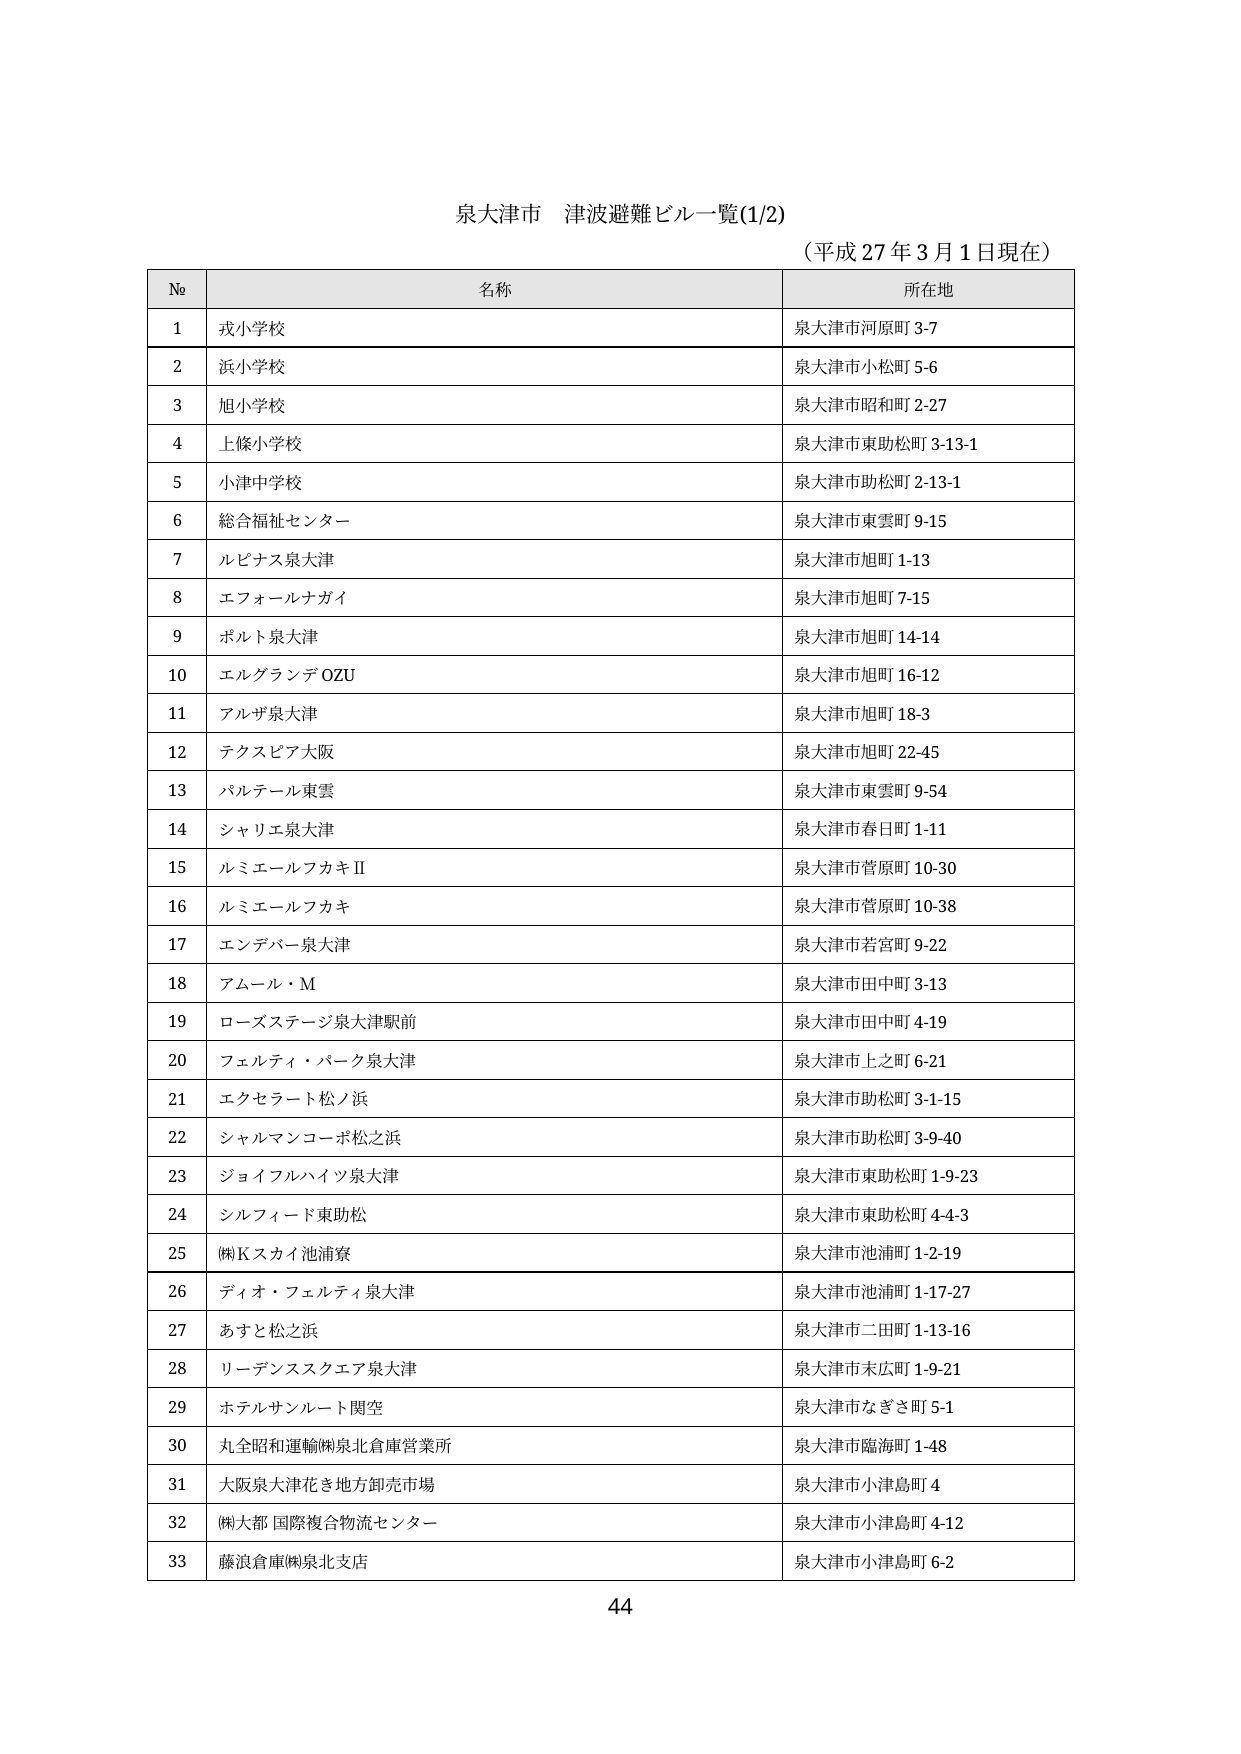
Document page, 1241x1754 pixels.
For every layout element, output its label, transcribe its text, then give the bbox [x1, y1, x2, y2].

table_cell 23 [148, 1157, 206, 1194]
table_cell 泉大津市池浦町1-2-19 [783, 1234, 1074, 1271]
table_cell ルピナス泉大津 [207, 540, 782, 578]
table_cell 泉大津市助松町3-9-40 [783, 1118, 1074, 1156]
table_cell ㈱大都 国際複合物流センター [207, 1504, 782, 1541]
table_cell 大阪泉大津花き地方卸売市場 [207, 1465, 782, 1503]
table_cell 泉大津市河原町3-7 [783, 309, 1074, 346]
table_cell 4 [148, 425, 206, 462]
table_cell 泉大津市田中町4-19 [783, 1003, 1074, 1040]
table_cell 泉大津市菅原町10-30 [783, 849, 1074, 886]
table_cell 21 [148, 1080, 206, 1117]
table_cell 28 [148, 1350, 206, 1387]
table_cell 10 [148, 656, 206, 693]
table_cell 泉大津市東雲町9-15 [783, 502, 1074, 539]
table_cell 20 [148, 1041, 206, 1079]
table_cell 浜小学校 [207, 348, 782, 385]
table_cell 泉大津市小津島町4-12 [783, 1504, 1074, 1541]
table_cell 泉大津市旭町1-13 [783, 540, 1074, 578]
table_cell ジョイフルハイツ泉大津 [207, 1157, 782, 1194]
table_cell 泉大津市春日町1-11 [783, 810, 1074, 847]
table_cell 泉大津市東助松町3-13-1 [783, 425, 1074, 462]
table_cell 泉大津市末広町1-9-21 [783, 1350, 1074, 1387]
table_cell 11 [148, 694, 206, 732]
table_cell 2 [148, 348, 206, 385]
table_cell 25 [148, 1234, 206, 1271]
table_cell ホテルサンルート関空 [207, 1388, 782, 1426]
table_cell 24 [148, 1195, 206, 1233]
table_cell エルグランデOZU [207, 656, 782, 693]
table_cell ローズステージ泉大津駅前 [207, 1003, 782, 1040]
table_cell 8 [148, 579, 206, 616]
table_header № [148, 270, 206, 308]
table_cell 7 [148, 540, 206, 578]
table_cell ディオ・フェルティ泉大津 [207, 1273, 782, 1310]
table_cell 泉大津市小津島町4 [783, 1465, 1074, 1503]
table_cell 30 [148, 1427, 206, 1464]
table_cell リーデンススクエア泉大津 [207, 1350, 782, 1387]
table_cell エフォールナガイ [207, 579, 782, 616]
table_cell 泉大津市助松町3-1-15 [783, 1080, 1074, 1117]
table_cell アムール・Ｍ [207, 964, 782, 1002]
table_cell 17 [148, 926, 206, 963]
table_cell 丸全昭和運輸㈱泉北倉庫営業所 [207, 1427, 782, 1464]
table_cell パルテール東雲 [207, 771, 782, 809]
table_header 所在地 [783, 270, 1074, 308]
table_cell ルミエールフカキⅡ [207, 849, 782, 886]
table_cell 泉大津市東助松町1-9-23 [783, 1157, 1074, 1194]
table_cell 泉大津市旭町16-12 [783, 656, 1074, 693]
table_cell 泉大津市菅原町10-38 [783, 887, 1074, 924]
table_cell 26 [148, 1273, 206, 1310]
table_cell 上條小学校 [207, 425, 782, 462]
table_cell 泉大津市池浦町1-17-27 [783, 1273, 1074, 1310]
table_cell 泉大津市二田町1-13-16 [783, 1311, 1074, 1348]
table_cell 6 [148, 502, 206, 539]
table_cell あすと松之浜 [207, 1311, 782, 1348]
table_cell 泉大津市小津島町6-2 [783, 1542, 1074, 1580]
table_cell 泉大津市田中町3-13 [783, 964, 1074, 1002]
table_cell 33 [148, 1542, 206, 1580]
table_cell 31 [148, 1465, 206, 1503]
table_cell シャルマンコーポ松之浜 [207, 1118, 782, 1156]
table_cell ポルト泉大津 [207, 617, 782, 655]
table_cell アルザ泉大津 [207, 694, 782, 732]
table_cell エンデバー泉大津 [207, 926, 782, 963]
table_cell シャリエ泉大津 [207, 810, 782, 847]
table_cell 18 [148, 964, 206, 1002]
table_cell 泉大津市旭町18-3 [783, 694, 1074, 732]
text （平成27年3月1日現在） [177, 232, 1063, 269]
table_cell 泉大津市旭町14-14 [783, 617, 1074, 655]
table_cell 12 [148, 733, 206, 770]
table_cell 泉大津市旭町22-45 [783, 733, 1074, 770]
table_cell 泉大津市若宮町9-22 [783, 926, 1074, 963]
table_cell 29 [148, 1388, 206, 1426]
table_cell 泉大津市旭町7-15 [783, 579, 1074, 616]
table_cell 14 [148, 810, 206, 847]
table_cell 13 [148, 771, 206, 809]
table_cell ㈱Ｋスカイ池浦寮 [207, 1234, 782, 1271]
table_cell フェルティ・パーク泉大津 [207, 1041, 782, 1079]
table_cell 小津中学校 [207, 463, 782, 501]
table_cell 泉大津市助松町2-13-1 [783, 463, 1074, 501]
table_cell 泉大津市なぎさ町5-1 [783, 1388, 1074, 1426]
table_cell エクセラート松ノ浜 [207, 1080, 782, 1117]
table_cell 3 [148, 386, 206, 423]
table_cell 22 [148, 1118, 206, 1156]
table_cell テクスピア大阪 [207, 733, 782, 770]
table_cell 泉大津市臨海町1-48 [783, 1427, 1074, 1464]
table_cell 泉大津市小松町5-6 [783, 348, 1074, 385]
table_cell 1 [148, 309, 206, 346]
table_cell 5 [148, 463, 206, 501]
table_cell 泉大津市上之町6-21 [783, 1041, 1074, 1079]
table_cell 戎小学校 [207, 309, 782, 346]
table_cell 27 [148, 1311, 206, 1348]
table_cell 32 [148, 1504, 206, 1541]
table_cell 9 [148, 617, 206, 655]
text 泉大津市 津波避難ビル一覧(1/2) [177, 194, 1063, 232]
table_cell 泉大津市昭和町2-27 [783, 386, 1074, 423]
table_header 名称 [207, 270, 782, 308]
table_cell ルミエールフカキ [207, 887, 782, 924]
table_cell 泉大津市東雲町9-54 [783, 771, 1074, 809]
table_cell 16 [148, 887, 206, 924]
table_cell 旭小学校 [207, 386, 782, 423]
table_cell 19 [148, 1003, 206, 1040]
table_cell 藤浪倉庫㈱泉北支店 [207, 1542, 782, 1580]
table_cell 総合福祉センター [207, 502, 782, 539]
table_cell シルフィード東助松 [207, 1195, 782, 1233]
table_cell 15 [148, 849, 206, 886]
table_cell 泉大津市東助松町4-4-3 [783, 1195, 1074, 1233]
